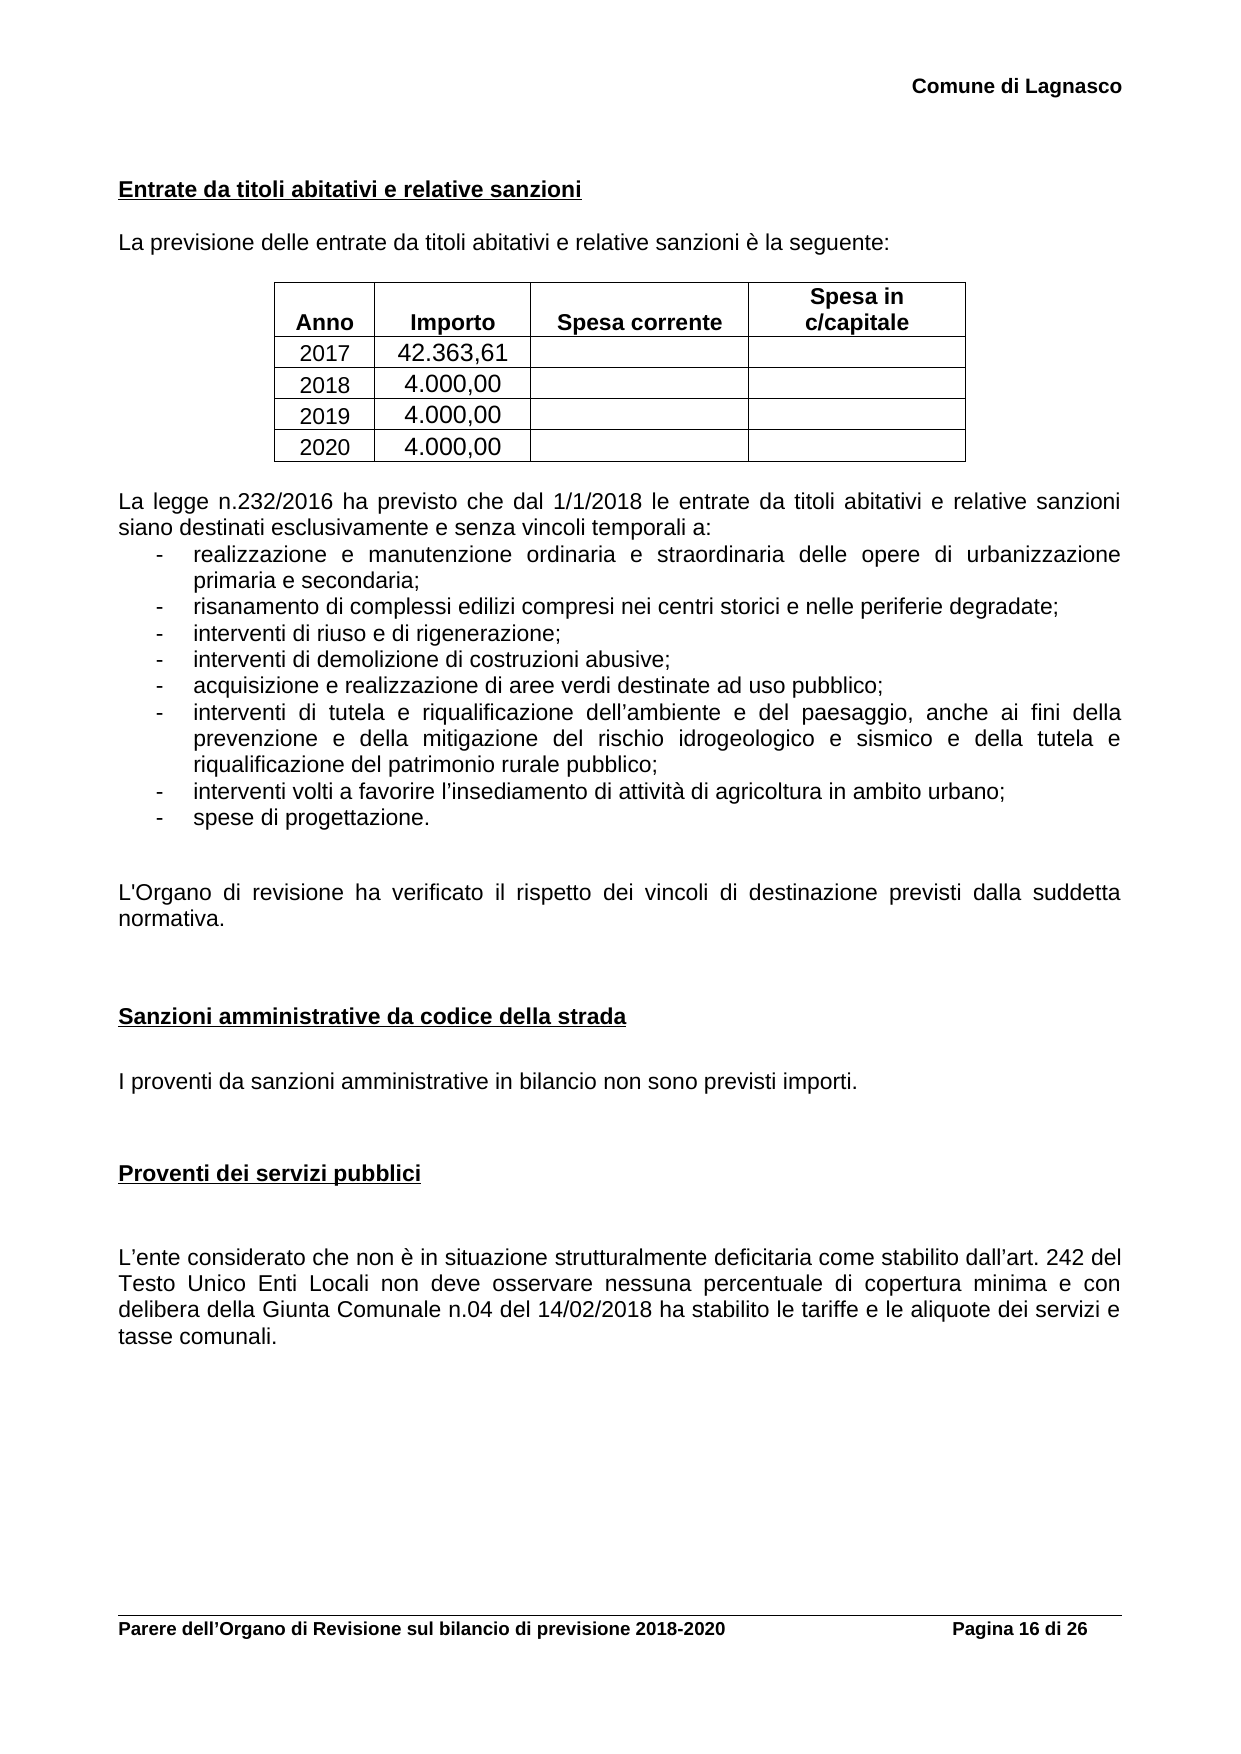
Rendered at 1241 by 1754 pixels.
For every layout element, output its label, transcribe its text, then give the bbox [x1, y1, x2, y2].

list realizzazione e manutenzione ordinaria e straordinaria delle opere di urbanizzazione primaria e secondaria; [156, 541, 1122, 593]
table_cell 2018 [275, 368, 374, 398]
subtitle Sanzioni amministrative da codice della strada [118, 1003, 1122, 1029]
table_header Anno [275, 283, 374, 336]
list L'Organo di revisione ha verificato il rispetto dei vincoli di destinazione previsti dalla suddetta normativa. [118, 878, 1122, 931]
table_cell [531, 368, 748, 398]
table_cell [749, 399, 965, 429]
table_cell [749, 337, 965, 367]
subtitle Entrate da titoli abitativi e relative sanzioni [118, 176, 1122, 203]
list interventi di riuso e di rigenerazione; [156, 620, 1122, 646]
list acquisizione e realizzazione di aree verdi destinate ad uso pubblico; [156, 672, 1122, 699]
table_cell 2017 [275, 337, 374, 367]
table_cell 42.363,61 [375, 337, 530, 367]
table_cell [749, 430, 965, 461]
table_header Importo [375, 283, 530, 336]
list risanamento di complessi edilizi compresi nei centri storici e nelle periferie degradate; [156, 593, 1122, 620]
list I proventi da sanzioni amministrative in bilancio non sono previsti importi. [118, 1068, 1122, 1094]
table_cell 4.000,00 [375, 399, 530, 429]
table_cell [531, 399, 748, 429]
list interventi di demolizione di costruzioni abusive; [156, 646, 1122, 672]
subtitle Proventi dei servizi pubblici [118, 1160, 1122, 1186]
table_cell 4.000,00 [375, 368, 530, 398]
list spese di progettazione. [156, 804, 1122, 831]
table_cell 2020 [275, 430, 374, 461]
table_cell 2019 [275, 399, 374, 429]
table_cell [531, 430, 748, 461]
table_cell [749, 368, 965, 398]
table_header Spesa in c/capitale [749, 283, 965, 336]
text La previsione delle entrate da titoli abitativi e relative sanzioni è la seguente: [118, 229, 1122, 255]
list interventi di tutela e riqualificazione dell’ambiente e del paesaggio, anche ai fini della prevenzione e della mitigazione del rischio idrogeologico e sismico e della tutela e riqualificazione del patrimonio rurale pubblico; [156, 699, 1122, 778]
table_cell 4.000,00 [375, 430, 530, 461]
table_cell [531, 337, 748, 367]
table_header Spesa corrente [531, 283, 748, 336]
text L’ente considerato che non è in situazione strutturalmente deficitaria come stabilito dall’art. 242 del Testo Unico Enti Locali non deve osservare nessuna percentuale di copertura minima e con delibera della Giunta Comunale n.04 del 14/02/2018 ha stabilito le tariffe e le aliquote dei servizi e tasse comunali. [118, 1244, 1122, 1349]
list interventi volti a favorire l’insediamento di attività di agricoltura in ambito urbano; [156, 778, 1122, 804]
text La legge n.232/2016 ha previsto che dal 1/1/2018 le entrate da titoli abitativi e relative sanzioni siano destinati esclusivamente e senza vincoli temporali a: [118, 488, 1122, 541]
